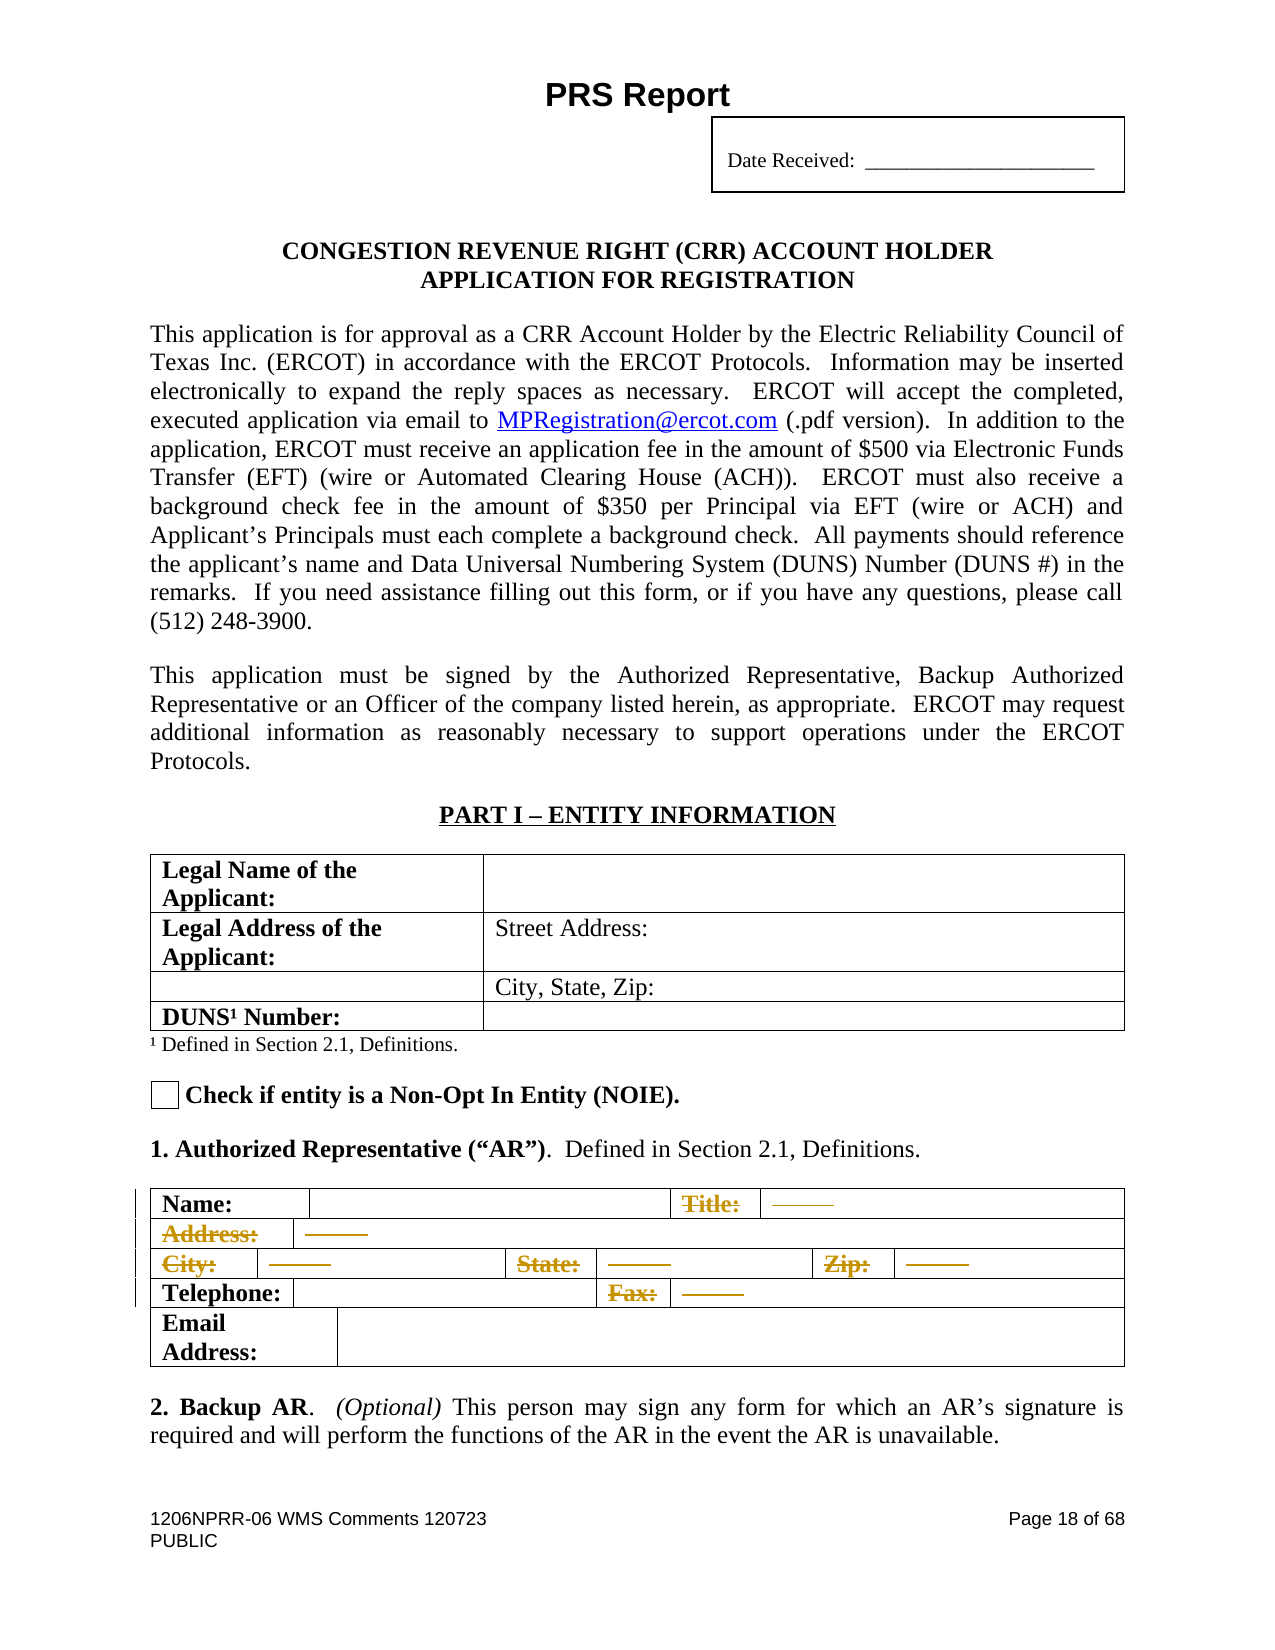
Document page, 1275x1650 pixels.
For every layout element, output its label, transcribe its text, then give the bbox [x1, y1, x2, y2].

table_cell [506, 1249, 596, 1277]
table_cell [151, 1249, 257, 1277]
text APPLICATION FOR REGISTRATION [150, 265, 1125, 294]
text CONGESTION REVENUE RIGHT (CRR) ACCOUNT HOLDER [150, 236, 1125, 265]
table_cell DUNS¹ Number: [151, 1002, 483, 1030]
text 2. Backup AR. (Optional) This person may sign any form for which an AR’s signature is required and will perform the functions of the AR in the event the AR is unavailable. [150, 1392, 1125, 1449]
table_header [484, 855, 1124, 912]
text This application must be signed by the Authorized Representative, Backup Authorized Representative or an Officer of the company listed herein, as appropriate. ERCOT may request additional information as reasonably necessary to support operations under the ERCOT Protocols. [150, 660, 1125, 775]
table_header [310, 1189, 670, 1218]
text PART I – ENTITY Information [150, 800, 1125, 829]
table_cell [338, 1308, 1124, 1366]
table_cell [597, 1279, 670, 1307]
table_header Legal Name of the Applicant: [151, 855, 483, 912]
table_cell [258, 1249, 505, 1277]
table_cell Legal Address of the Applicant: [151, 913, 483, 971]
text Check if entity is a Non-Opt In Entity (NOIE). [179, 1081, 1125, 1109]
table_cell [294, 1279, 596, 1307]
table_cell [151, 1219, 293, 1248]
table_cell [294, 1219, 1124, 1248]
table_cell [895, 1249, 1124, 1277]
table_cell [151, 972, 483, 1001]
text 1. Authorized Representative (“AR”). Defined in Section 2.1, Definitions. [150, 1134, 1125, 1163]
table_cell [484, 1002, 1124, 1030]
table_cell [671, 1279, 1124, 1307]
table_header Name: [151, 1189, 309, 1218]
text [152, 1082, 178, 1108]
table_header [761, 1189, 1124, 1218]
table_cell Street Address: [484, 913, 1124, 971]
table_cell Email Address: [151, 1308, 337, 1366]
table_cell Telephone: [151, 1279, 293, 1307]
text ¹ Defined in Section 2.1, Definitions. [150, 1031, 1125, 1056]
table_cell [813, 1249, 894, 1277]
table_cell City, State, Zip: [484, 972, 1124, 1001]
table_cell [597, 1249, 812, 1277]
text This application is for approval as a CRR Account Holder by the Electric Reliability Council of Texas Inc. (ERCOT) in accordance with the ERCOT Protocols. Information may be inserted electronically to expand the reply spaces as necessary. ERCOT will accept the completed, executed application via email to MPRegistration@ercot.com (.pdf version). In addition to the application, ERCOT must receive an application fee in the amount of $500 via Electronic Funds Transfer (EFT) (wire or Automated Clearing House (ACH)). ERCOT must also receive a background check fee in the amount of $350 per Principal via EFT (wire or ACH) and Applicant’s Principals must each complete a background check. All payments should reference the applicant’s name and Data Universal Numbering System (DUNS) Number (DUNS #) in the remarks. If you need assistance filling out this form, or if you have any questions, please call (512) 248-3900. [150, 319, 1125, 635]
table_header [671, 1189, 760, 1218]
